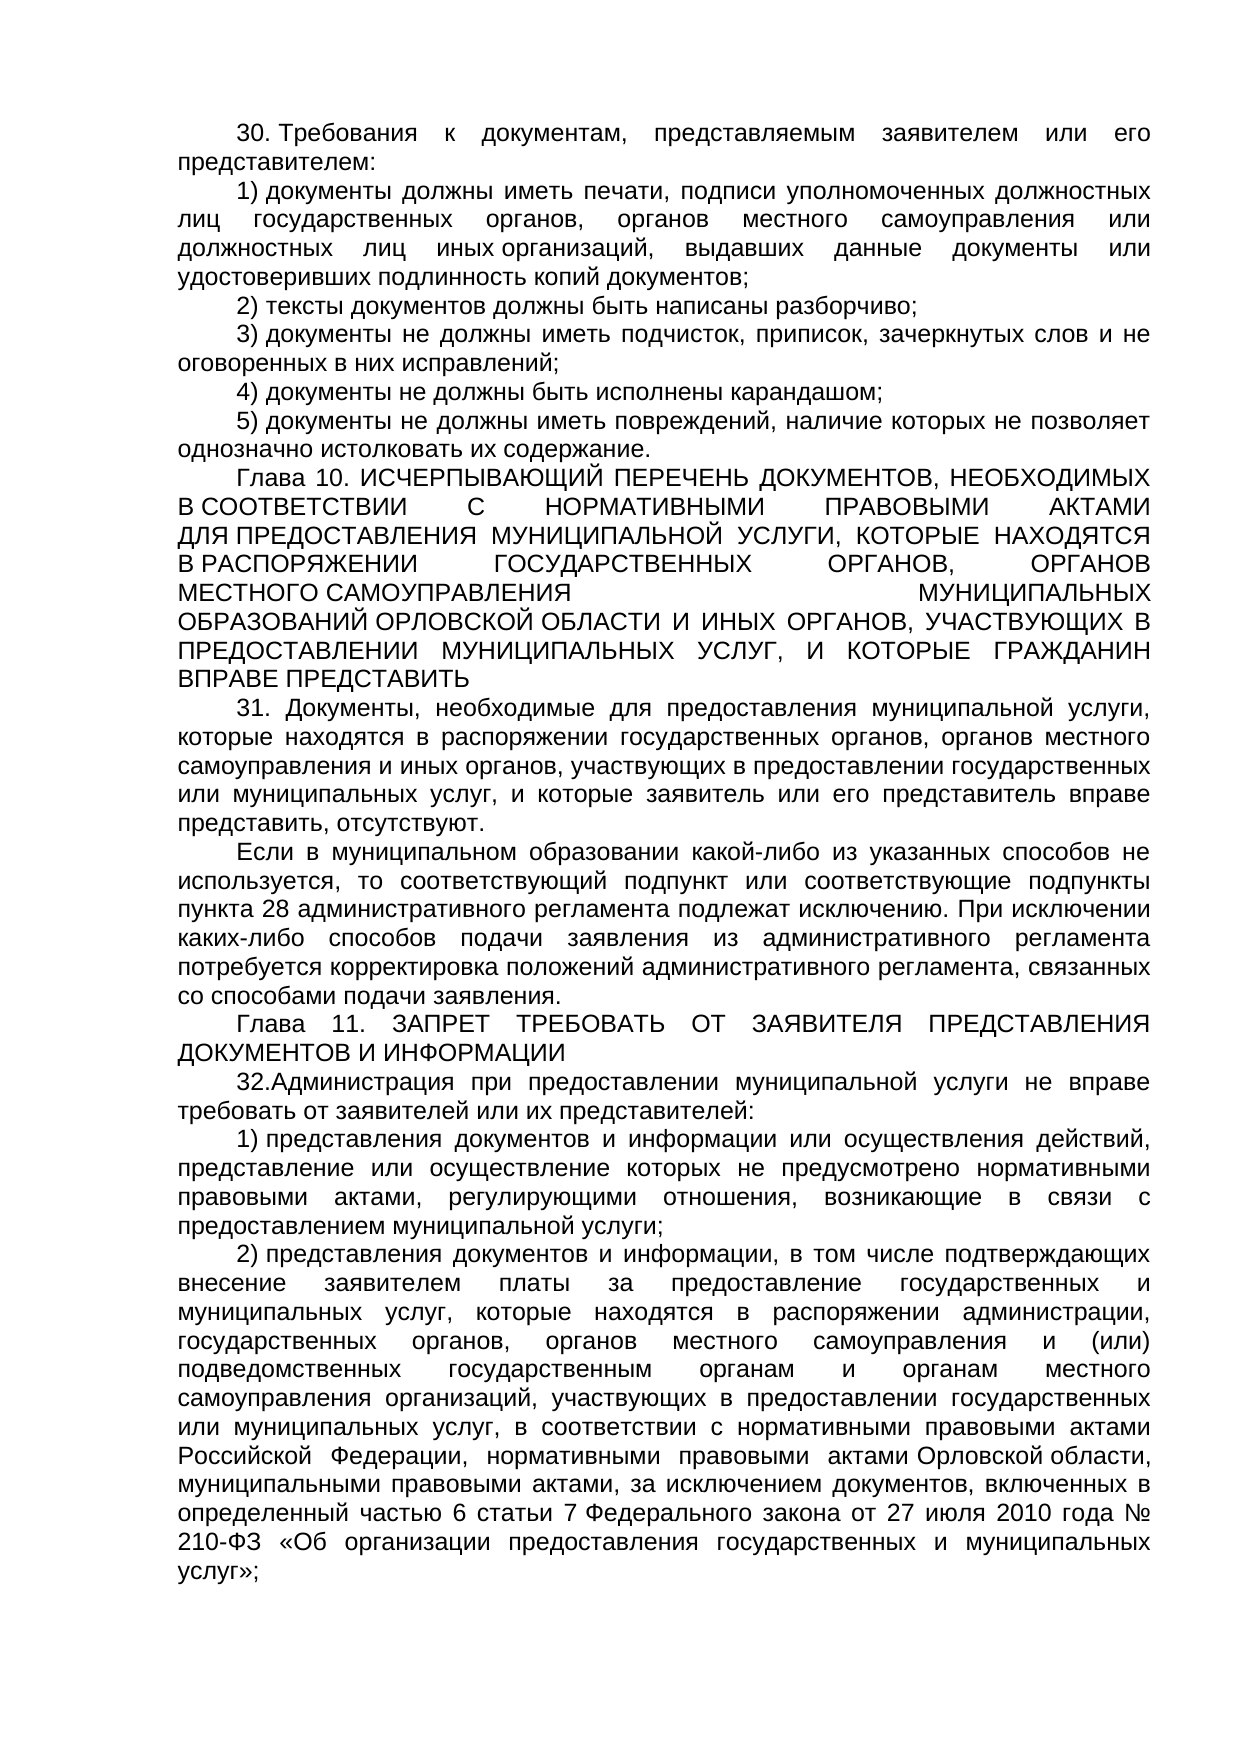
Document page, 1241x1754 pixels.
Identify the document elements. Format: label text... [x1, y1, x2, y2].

text Глава 11. ЗАПРЕТ ТРЕБОВАТЬ ОТ ЗАЯВИТЕЛЯ ПРЕДСТАВЛЕНИЯ ДОКУМЕНТОВ И ИНФОРМАЦИИ [177, 1009, 1152, 1067]
text 5) документы не должны иметь повреждений, наличие которых не позволяет однозначно истолковать их содержание. [177, 406, 1152, 463]
text 4) документы не должны быть исполнены карандашом; [177, 377, 1152, 406]
text 31. Документы, необходимые для предоставления муниципальной услуги, которые находятся в распоряжении государственных органов, органов местного самоуправления и иных органов, участвующих в предоставлении государственных или муниципальных услуг, и которые заявитель или его представитель вправе представить, отсутствуют. [177, 693, 1152, 837]
text Глава 10. ИСЧЕРПЫВАЮЩИЙ ПЕРЕЧЕНЬ ДОКУМЕНТОВ, НЕОБХОДИМЫХ В СООТВЕТСТВИИ С НОРМАТИВНЫМИ ПРАВОВЫМИ АКТАМИ ДЛЯ ПРЕДОСТАВЛЕНИЯ МУНИЦИПАЛЬНОЙ УСЛУГИ, КОТОРЫЕ НАХОДЯТСЯ В РАСПОРЯЖЕНИИ ГОСУДАРСТВЕННЫХ ОРГАНОВ, ОРГАНОВ МЕСТНОГО САМОУПРАВЛЕНИЯ МУНИЦИПАЛЬНЫХ ОБРАЗОВАНИЙ ОРЛОВСКОЙ ОБЛАСТИ И ИНЫХ ОРГАНОВ, УЧАСТВУЮЩИХ В ПРЕДОСТАВЛЕНИИ МУНИЦИПАЛЬНЫХ УСЛУГ, И КОТОРЫЕ ГРАЖДАНИН ВПРАВЕ ПРЕДСТАВИТЬ [177, 463, 1152, 693]
text 1) документы должны иметь печати, подписи уполномоченных должностных лиц государственных органов, органов местного самоуправления или должностных лиц иных организаций, выдавших данные документы или удостоверивших подлинность копий документов; [177, 176, 1152, 291]
text 32.Администрация при предоставлении муниципальной услуги не вправе требовать от заявителей или их представителей: [177, 1067, 1152, 1124]
text 3) документы не должны иметь подчисток, приписок, зачеркнутых слов и не оговоренных в них исправлений; [177, 319, 1152, 377]
text 1) представления документов и информации или осуществления действий, представление или осуществление которых не предусмотрено нормативными правовыми актами, регулирующими отношения, возникающие в связи с предоставлением муниципальной услуги; [177, 1124, 1152, 1239]
text 2) тексты документов должны быть написаны разборчиво; [177, 291, 1152, 319]
text 30. Требования к документам, представляемым заявителем или его представителем: [177, 118, 1152, 176]
text 2) представления документов и информации, в том числе подтверждающих внесение заявителем платы за предоставление государственных и муниципальных услуг, которые находятся в распоряжении администрации, государственных органов, органов местного самоуправления и (или) подведомственных государственным органам и органам местного самоуправления организаций, участвующих в предоставлении государственных или муниципальных услуг, в соответствии с нормативными правовыми актами Российской Федерации, нормативными правовыми актами Орловской области, муниципальными правовыми актами, за исключением документов, включенных в определенный частью 6 статьи 7 Федерального закона от 27 июля 2010 года № 210-ФЗ «Об организации предоставления государственных и муниципальных услуг»; [177, 1239, 1152, 1584]
text Если в муниципальном образовании какой-либо из указанных способов не используется, то соответствующий подпункт или соответствующие подпункты пункта 28 административного регламента подлежат исключению. При исключении каких-либо способов подачи заявления из административного регламента потребуется корректировка положений административного регламента, связанных со способами подачи заявления. [177, 837, 1152, 1009]
